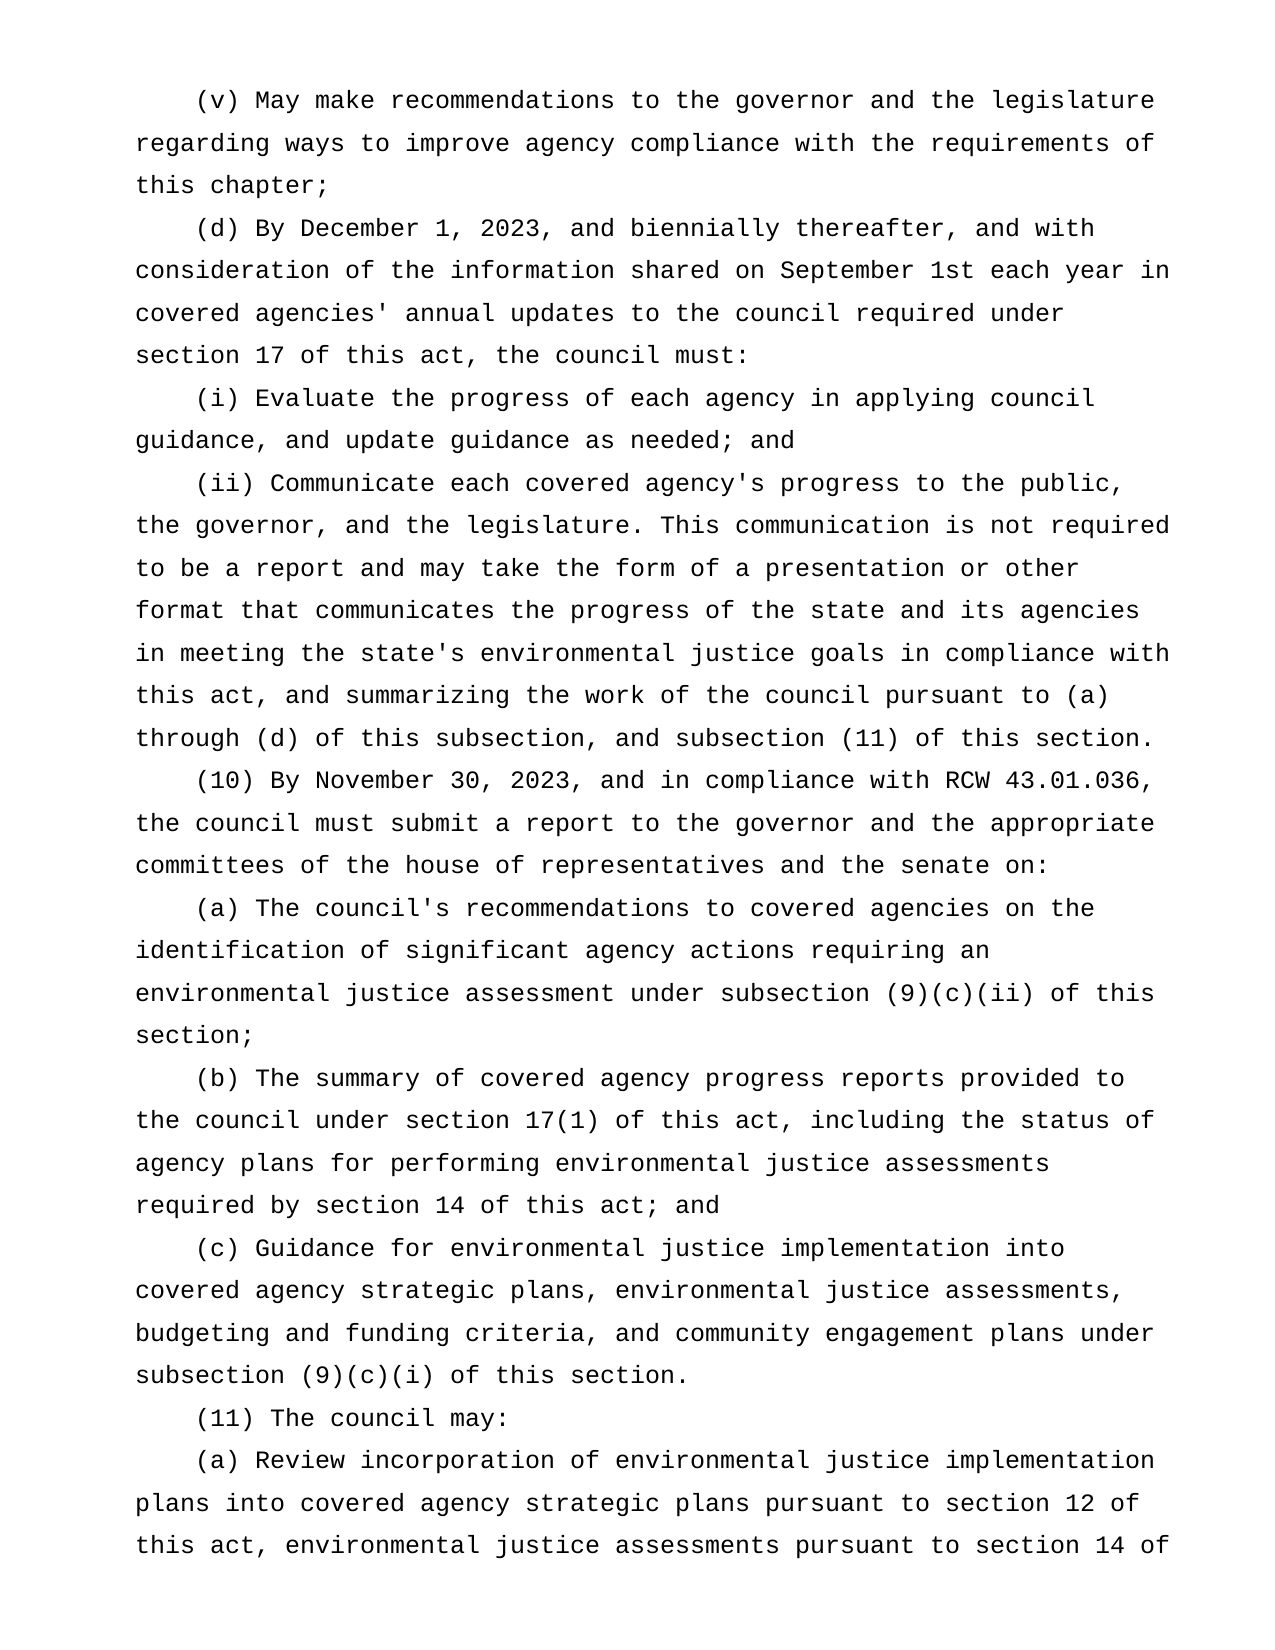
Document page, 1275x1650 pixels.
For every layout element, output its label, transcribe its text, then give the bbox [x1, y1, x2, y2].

text (b) The summary of covered agency progress reports provided to the council under section 17(1) of this act, including the status of agency plans for performing environmental justice assessments required by section 14 of this act; and [135, 1052, 1170, 1222]
text (10) By November 30, 2023, and in compliance with RCW 43.01.036, the council must submit a report to the governor and the appropriate committees of the house of representatives and the senate on: [135, 755, 1170, 882]
text (a) The council's recommendations to covered agencies on the identification of significant agency actions requiring an environmental justice assessment under subsection (9)(c)(ii) of this section; [135, 882, 1170, 1052]
text (ii) Communicate each covered agency's progress to the public, the governor, and the legislature. This communication is not required to be a report and may take the form of a presentation or other format that communicates the progress of the state and its agencies in meeting the state's environmental justice goals in compliance with this act, and summarizing the work of the council pursuant to (a) through (d) of this subsection, and subsection (11) of this section. [135, 457, 1170, 755]
text (11) The council may: [135, 1392, 1170, 1435]
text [135, 1435, 1170, 1562]
text (d) By December 1, 2023, and biennially thereafter, and with consideration of the information shared on September 1st each year in covered agencies' annual updates to the council required under section 17 of this act, the council must: [135, 202, 1170, 372]
text (c) Guidance for environmental justice implementation into covered agency strategic plans, environmental justice assessments, budgeting and funding criteria, and community engagement plans under subsection (9)(c)(i) of this section. [135, 1222, 1170, 1392]
text (v) May make recommendations to the governor and the legislature regarding ways to improve agency compliance with the requirements of this chapter; [135, 75, 1170, 202]
text (i) Evaluate the progress of each agency in applying council guidance, and update guidance as needed; and [135, 372, 1170, 457]
